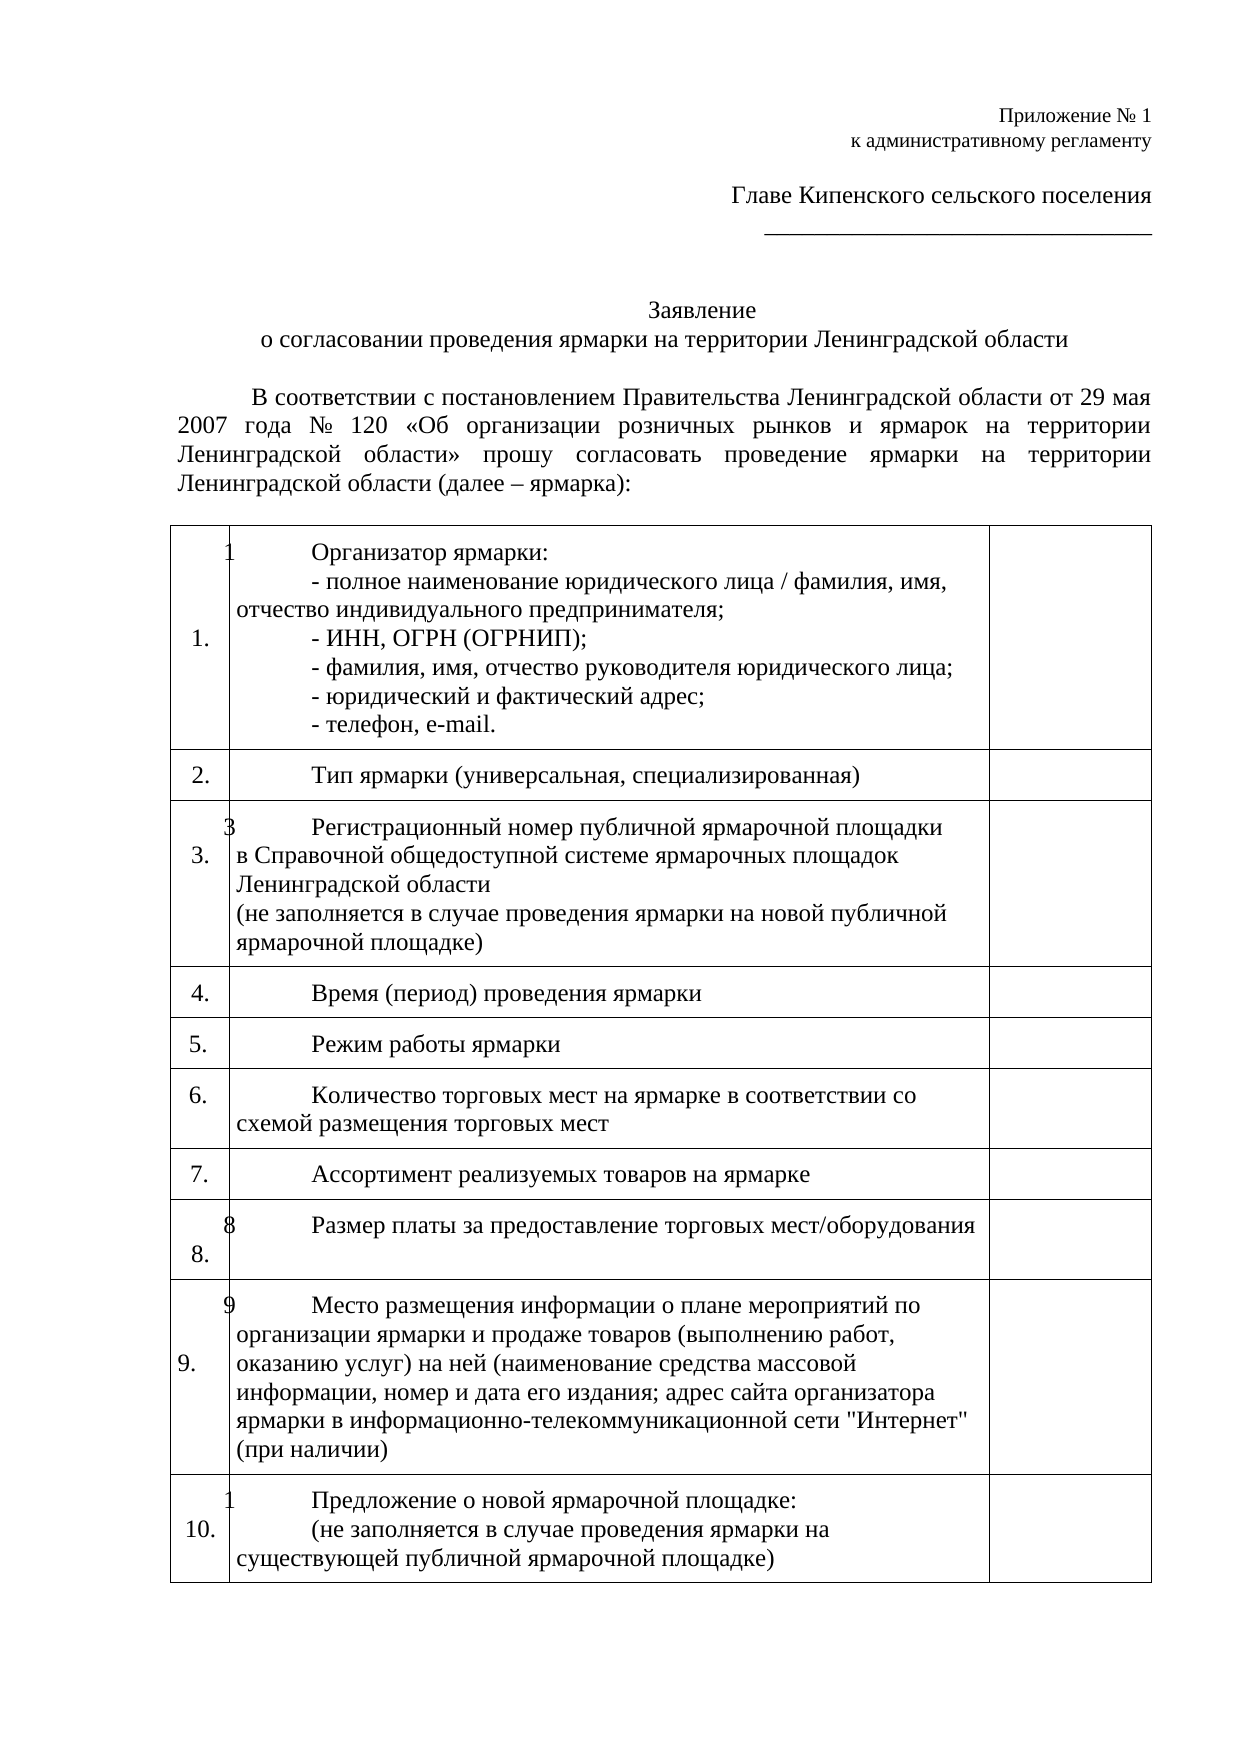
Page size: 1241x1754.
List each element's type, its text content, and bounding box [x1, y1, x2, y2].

table_cell [990, 1475, 1151, 1582]
table_header [990, 526, 1151, 749]
table_cell [990, 1069, 1151, 1148]
text к административному регламенту [177, 127, 1152, 152]
table_cell Количество торговых мест на ярмарке в соответствии со схемой размещения торговых мест [230, 1069, 989, 1148]
table_cell 6. [171, 1069, 229, 1148]
text Приложение № 1 [177, 103, 1152, 127]
text Заявление о согласовании проведения ярмарки на территории Ленинградской области [177, 295, 1152, 353]
table_cell 88. [171, 1200, 229, 1279]
table_cell 7. [171, 1149, 229, 1199]
table_header 1 1. [171, 526, 229, 749]
table_cell Регистрационный номер публичной ярмарочной площадки в Справочной общедоступной системе ярмарочных площадок Ленинградской области (не заполняется в случае проведения ярмарки на новой публичной ярмарочной площадке) [230, 801, 989, 966]
table_cell Размер платы за предоставление торговых мест/оборудования [230, 1200, 989, 1279]
table_cell Тип ярмарки (универсальная, специализированная) [230, 750, 989, 800]
table_cell Режим работы ярмарки [230, 1018, 989, 1068]
table_cell [990, 967, 1151, 1017]
text В соответствии с постановлением Правительства Ленинградской области от 29 мая 2007 года № 120 «Об организации розничных рынков и ярмарок на территории Ленинградской области» прошу согласовать проведение ярмарки на территории Ленинградской области (далее – ярмарка): [177, 382, 1152, 497]
table_cell Ассортимент реализуемых товаров на ярмарке [230, 1149, 989, 1199]
table_cell Время (период) проведения ярмарки [230, 967, 989, 1017]
text _______________________________ [177, 209, 1152, 238]
table_cell 110. [171, 1475, 229, 1582]
table_cell [990, 750, 1151, 800]
table_cell [990, 1200, 1151, 1279]
table_cell 9 9. [171, 1280, 229, 1473]
table_cell [990, 1280, 1151, 1473]
table_cell 33. [171, 801, 229, 966]
table_cell [990, 1018, 1151, 1068]
table_cell Предложение о новой ярмарочной площадке: (не заполняется в случае проведения ярмарки на существующей публичной ярмарочной площадке) [230, 1475, 989, 1582]
table_cell Место размещения информации о плане мероприятий по организации ярмарки и продаже товаров (выполнению работ, оказанию услуг) на ней (наименование средства массовой информации, номер и дата его издания; адрес сайта организатора ярмарки в информационно-телекоммуникационной сети "Интернет" (при наличии) [230, 1280, 989, 1473]
table_cell 4. [171, 967, 229, 1017]
table_cell [990, 1149, 1151, 1199]
table_cell 2. [171, 750, 229, 800]
table_cell [990, 801, 1151, 966]
table_header Организатор ярмарки: - полное наименование юридического лица / фамилия, имя, отчество индивидуального предпринимателя; - ИНН, ОГРН (ОГРНИП); - фамилия, имя, отчество руководителя юридического лица; - юридический и фактический адрес; - телефон, e-mail. [230, 526, 989, 749]
text Главе Кипенского сельского поселения [177, 180, 1152, 209]
table_cell 5. [171, 1018, 229, 1068]
